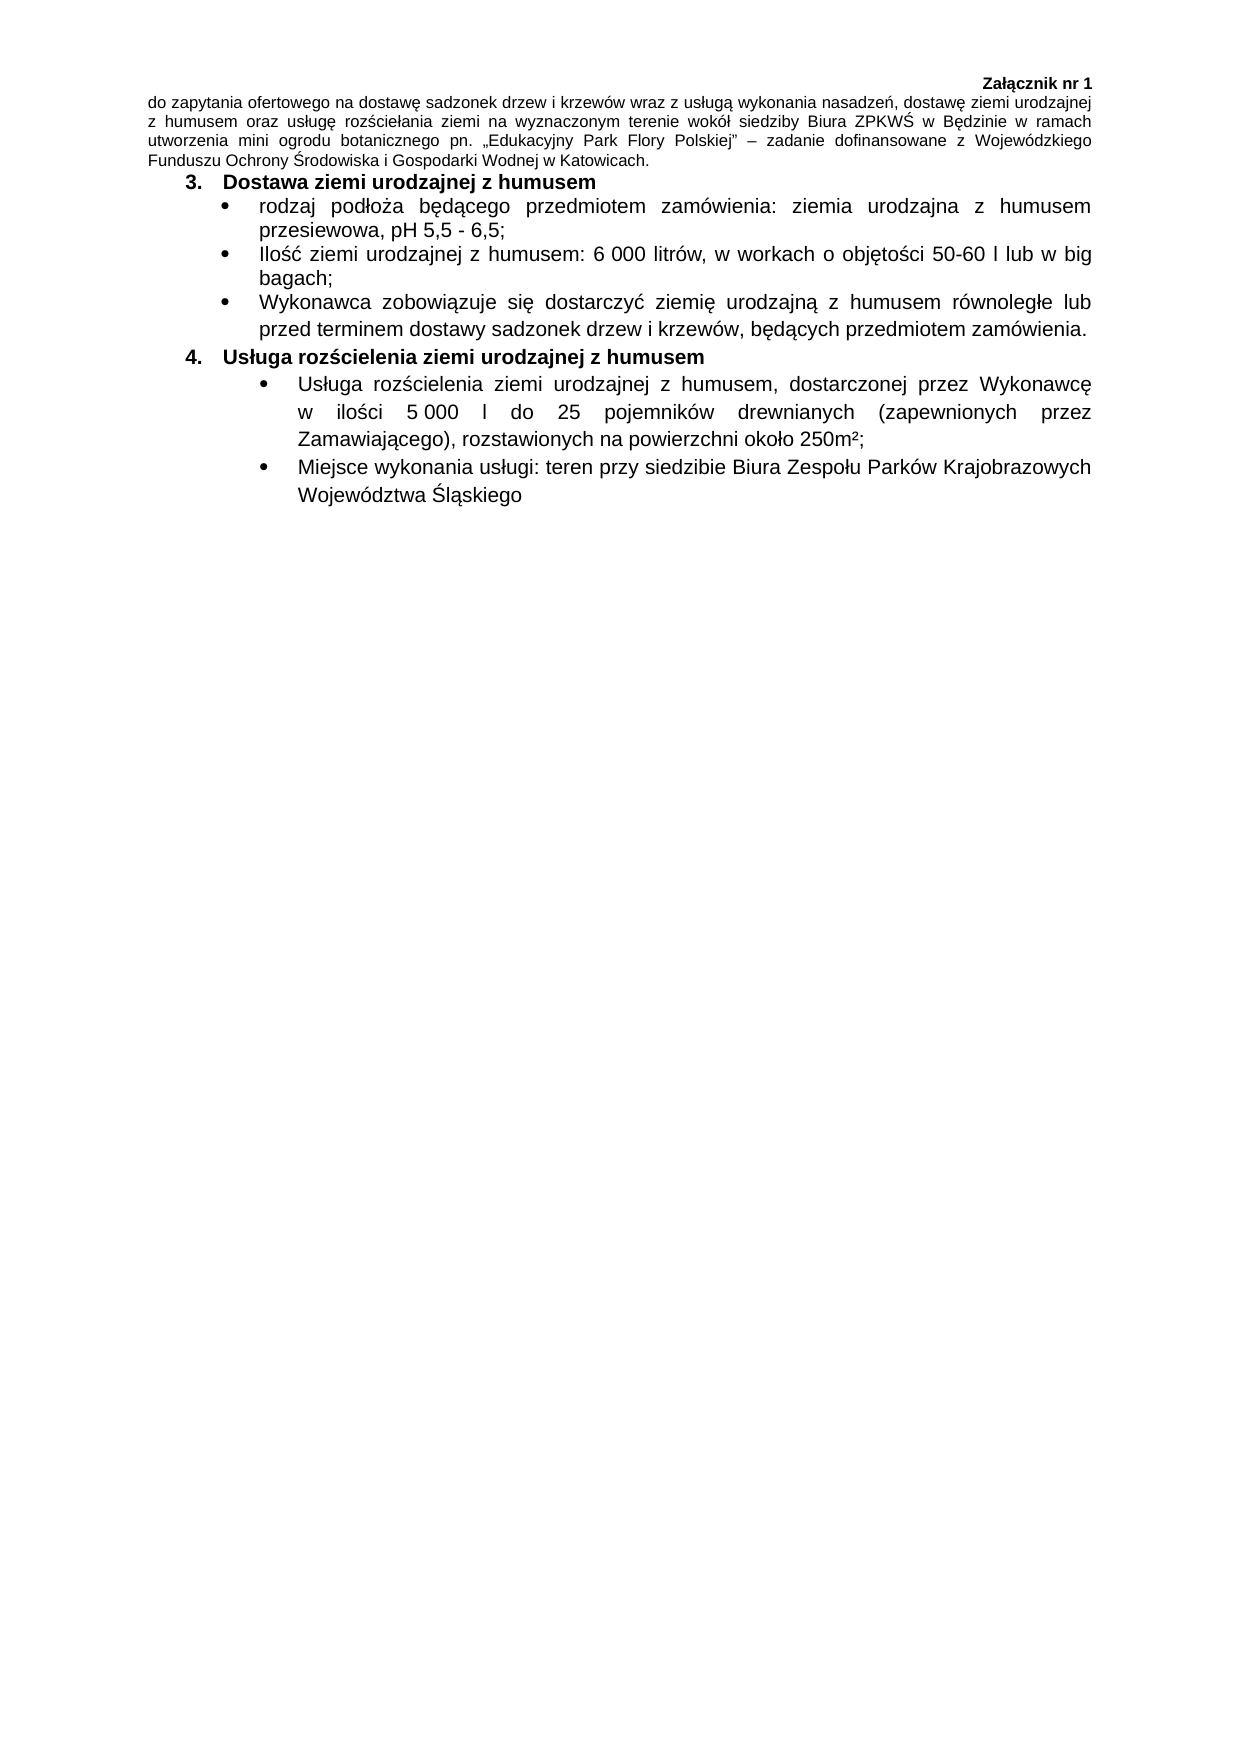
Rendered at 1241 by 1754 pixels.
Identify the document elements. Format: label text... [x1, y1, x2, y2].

list Ilość ziemi urodzajnej z humusem: 6 000 litrów, w workach o objętości 50-60 l lub w big bagach; [221, 242, 1093, 289]
list Dostawa ziemi urodzajnej z humusem [185, 169, 1093, 193]
list Usługa rozścielenia ziemi urodzajnej z humusem, dostarczonej przez Wykonawcę w ilości 5 000 l do 25 pojemników drewnianych (zapewnionych przez Zamawiającego), rozstawionych na powierzchni około 250m²; [260, 372, 1093, 451]
list Usługa rozścielenia ziemi urodzajnej z humusem [185, 345, 1093, 369]
list Miejsce wykonania usługi: teren przy siedzibie Biura Zespołu Parków Krajobrazowych Województwa Śląskiego [260, 455, 1093, 506]
list rodzaj podłoża będącego przedmiotem zamówienia: ziemia urodzajna z humusem przesiewowa, pH 5,5 - 6,5; [221, 193, 1093, 242]
list Wykonawca zobowiązuje się dostarczyć ziemię urodzajną z humusem równoległe lub przed terminem dostawy sadzonek drzew i krzewów, będących przedmiotem zamówienia. [221, 289, 1093, 341]
